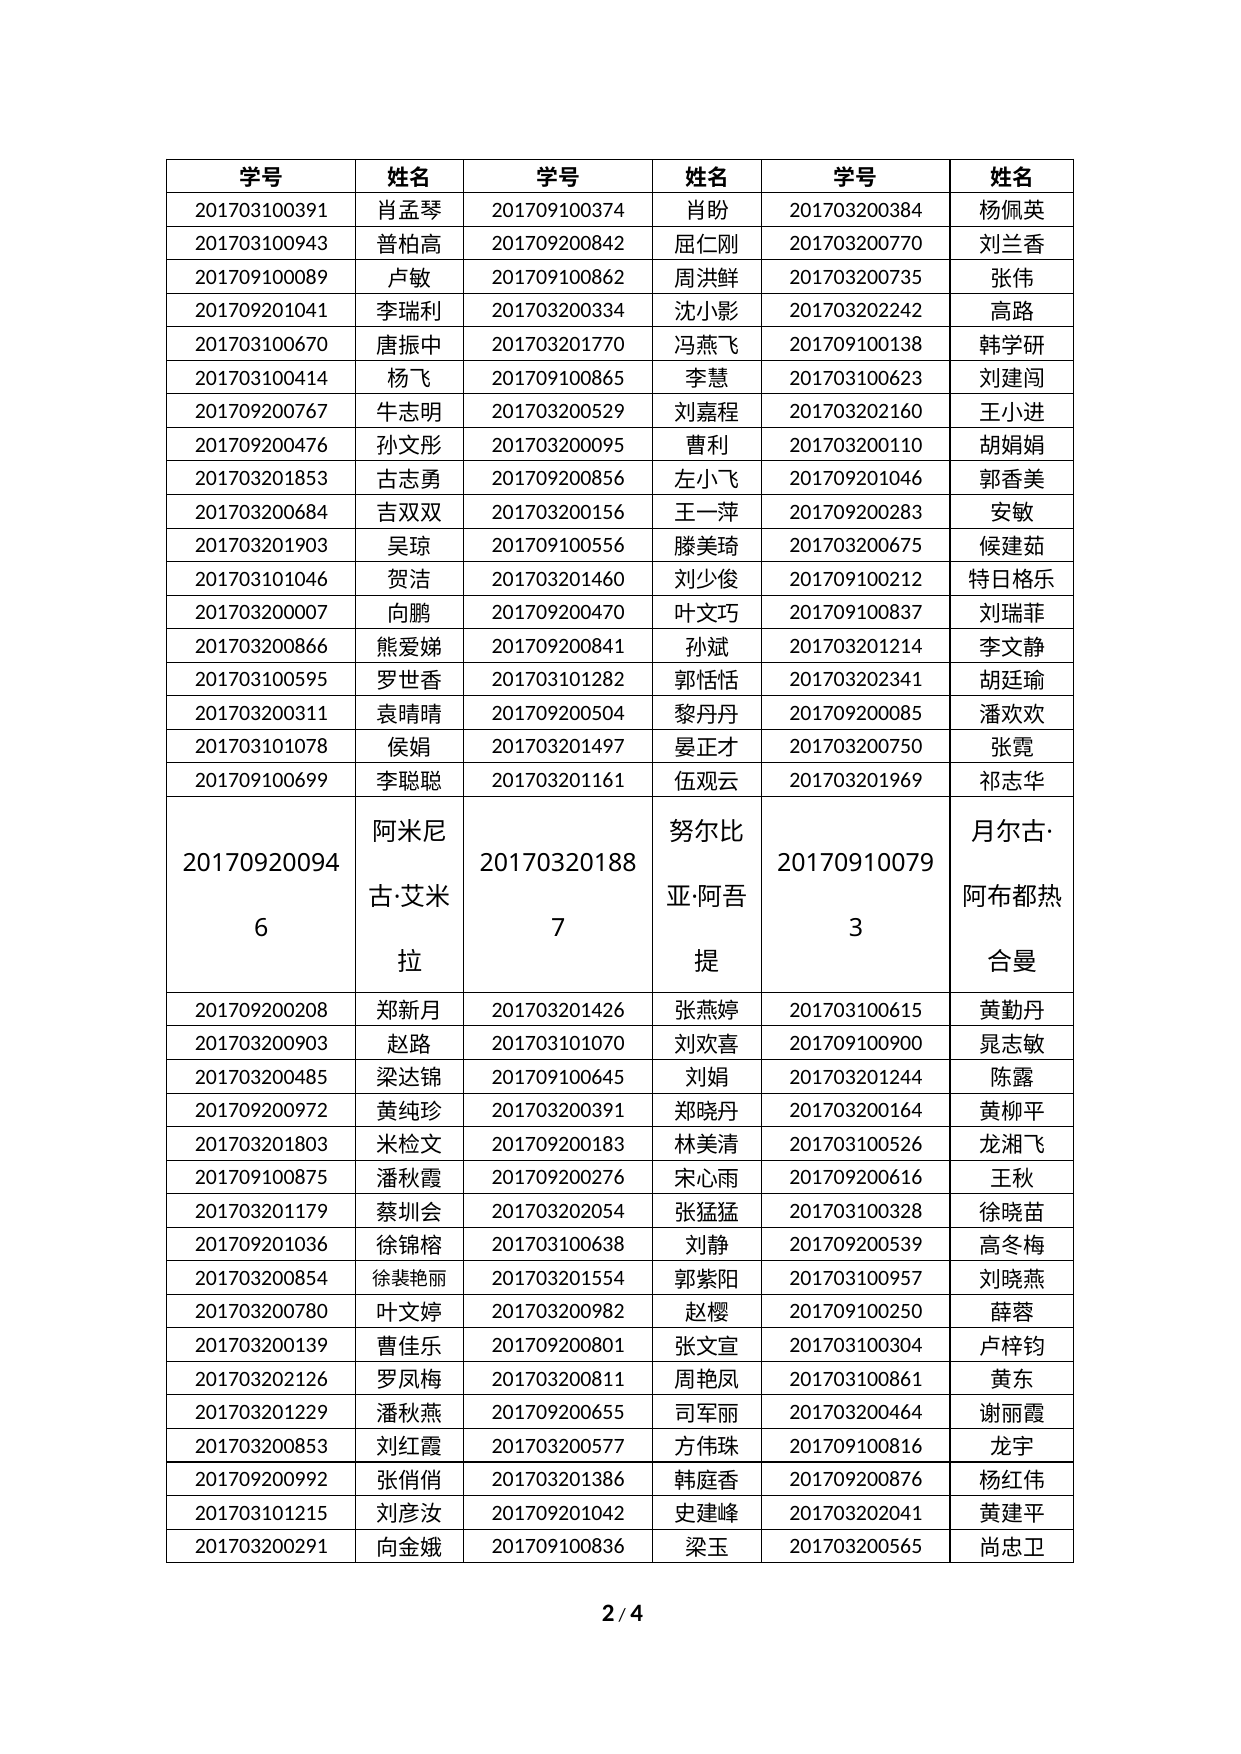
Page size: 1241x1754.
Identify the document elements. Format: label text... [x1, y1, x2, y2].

table_cell 曹利 [653, 428, 761, 460]
table_cell 201703201179 [167, 1194, 355, 1227]
table_cell 黎丹丹 [653, 696, 761, 729]
table_cell 刘欢喜 [653, 1026, 761, 1059]
table_cell 宋心雨 [653, 1161, 761, 1193]
table_cell 201703100304 [762, 1328, 949, 1361]
table_cell 201703200853 [167, 1429, 355, 1461]
table_cell 201709200841 [464, 629, 652, 662]
table_cell 201703100943 [167, 227, 355, 259]
table_cell 薛蓉 [951, 1295, 1073, 1327]
table_cell 牛志明 [356, 394, 463, 427]
table_cell 熊爱娣 [356, 629, 463, 662]
table_cell 201703200770 [762, 227, 949, 259]
table_cell 王小进 [951, 394, 1073, 427]
table_cell 高冬梅 [951, 1228, 1073, 1260]
table_cell 201703201887 [464, 797, 652, 992]
table_cell 201703201969 [762, 763, 949, 796]
table_cell 201703100526 [762, 1127, 949, 1159]
table_cell 201703200139 [167, 1328, 355, 1361]
table_cell 201703201554 [464, 1261, 652, 1294]
table_cell 特日格乐 [951, 562, 1073, 594]
table_cell 201703201229 [167, 1395, 355, 1428]
table_cell 司军丽 [653, 1395, 761, 1428]
table_cell 侯娟 [356, 730, 463, 762]
table_cell 201703200750 [762, 730, 949, 762]
table_cell 201703200866 [167, 629, 355, 662]
table_cell 周洪鲜 [653, 260, 761, 293]
table_cell 梁玉 [653, 1530, 761, 1562]
table_cell 努尔比亚·阿吾提 [653, 797, 761, 992]
table_cell 孙文彤 [356, 428, 463, 460]
table_cell 201703100638 [464, 1228, 652, 1260]
table_cell 李聪聪 [356, 763, 463, 796]
table_cell 201703101215 [167, 1496, 355, 1528]
table_cell 201709200856 [464, 461, 652, 494]
table_cell 方伟珠 [653, 1429, 761, 1461]
table_cell 201709200183 [464, 1127, 652, 1159]
table_cell 张俏俏 [356, 1463, 463, 1495]
table_cell 张燕婷 [653, 993, 761, 1025]
table_cell 张伟 [951, 260, 1073, 293]
table_cell 201703201161 [464, 763, 652, 796]
table_cell 高路 [951, 294, 1073, 326]
table_cell 201703201497 [464, 730, 652, 762]
table_cell 吴琼 [356, 529, 463, 561]
table_cell 黄柳平 [951, 1094, 1073, 1126]
table_cell 刘嘉程 [653, 394, 761, 427]
table_cell 刘静 [653, 1228, 761, 1260]
table_cell 龙湘飞 [951, 1127, 1073, 1159]
table_cell 胡娟娟 [951, 428, 1073, 460]
table_cell 刘红霞 [356, 1429, 463, 1461]
table_cell 201703101282 [464, 663, 652, 695]
table_cell 张猛猛 [653, 1194, 761, 1227]
table_cell 201709100374 [464, 193, 652, 226]
table_cell 向金娥 [356, 1530, 463, 1562]
table_cell 唐振中 [356, 327, 463, 360]
table_cell 滕美琦 [653, 529, 761, 561]
table_cell 201703200384 [762, 193, 949, 226]
table_cell 201703200903 [167, 1026, 355, 1059]
table_cell 徐裴艳丽 [356, 1261, 463, 1294]
table_cell 201703100414 [167, 361, 355, 393]
table_cell 201709200504 [464, 696, 652, 729]
table_cell 晏正才 [653, 730, 761, 762]
table_cell 201709200470 [464, 596, 652, 628]
table_cell 韩庭香 [653, 1463, 761, 1495]
table_cell 201703201770 [464, 327, 652, 360]
table_cell 201703101078 [167, 730, 355, 762]
table_cell 201703200735 [762, 260, 949, 293]
table_cell 201709200085 [762, 696, 949, 729]
table_cell 张霓 [951, 730, 1073, 762]
table_cell 201709200208 [167, 993, 355, 1025]
table_cell 201709200876 [762, 1463, 949, 1495]
table_cell 赵樱 [653, 1295, 761, 1327]
table_cell 黄勤丹 [951, 993, 1073, 1025]
table_cell 潘秋燕 [356, 1395, 463, 1428]
table_cell 201703100861 [762, 1362, 949, 1394]
table_cell 201703200156 [464, 495, 652, 527]
table_cell 201703200164 [762, 1094, 949, 1126]
table_cell 阿米尼古·艾米拉 [356, 797, 463, 992]
table_cell 201709201042 [464, 1496, 652, 1528]
table_cell 201709100836 [464, 1530, 652, 1562]
table_cell 201703200577 [464, 1429, 652, 1461]
table_cell 冯燕飞 [653, 327, 761, 360]
table_cell 肖盼 [653, 193, 761, 226]
table_cell 杨佩英 [951, 193, 1073, 226]
table_cell 201703200529 [464, 394, 652, 427]
table_cell 潘欢欢 [951, 696, 1073, 729]
table_cell 201703201903 [167, 529, 355, 561]
table_cell 201703100595 [167, 663, 355, 695]
table_cell 郭紫阳 [653, 1261, 761, 1294]
table_cell 刘瑞菲 [951, 596, 1073, 628]
table_cell 201703201214 [762, 629, 949, 662]
table_cell 徐锦榕 [356, 1228, 463, 1260]
table_cell 201709100645 [464, 1060, 652, 1092]
table_header 学号 [762, 160, 949, 192]
table_cell 201709100862 [464, 260, 652, 293]
table_cell 赵路 [356, 1026, 463, 1059]
table_cell 祁志华 [951, 763, 1073, 796]
table_cell 龙宇 [951, 1429, 1073, 1461]
table_cell 201703200291 [167, 1530, 355, 1562]
table_cell 201703100957 [762, 1261, 949, 1294]
table_cell 201703200780 [167, 1295, 355, 1327]
table_cell 201703202041 [762, 1496, 949, 1528]
table_cell 蔡圳会 [356, 1194, 463, 1227]
table_cell 201709100138 [762, 327, 949, 360]
table_cell 月尔古·阿布都热合曼 [951, 797, 1073, 992]
table_cell 201709200283 [762, 495, 949, 527]
table_cell 沈小影 [653, 294, 761, 326]
table_cell 201709200767 [167, 394, 355, 427]
table_header 姓名 [653, 160, 761, 192]
table_cell 古志勇 [356, 461, 463, 494]
table_cell 安敏 [951, 495, 1073, 527]
table_cell 201703201386 [464, 1463, 652, 1495]
table_cell 201703200485 [167, 1060, 355, 1092]
table_cell 杨飞 [356, 361, 463, 393]
table_cell 王秋 [951, 1161, 1073, 1193]
table_cell 陈露 [951, 1060, 1073, 1092]
table_cell 201703200675 [762, 529, 949, 561]
table_cell 郑晓丹 [653, 1094, 761, 1126]
table_cell 201703100670 [167, 327, 355, 360]
table_cell 201703200464 [762, 1395, 949, 1428]
table_cell 卢敏 [356, 260, 463, 293]
table_cell 李慧 [653, 361, 761, 393]
table_cell 黄纯珍 [356, 1094, 463, 1126]
table_cell 向鹏 [356, 596, 463, 628]
table_cell 201709200801 [464, 1328, 652, 1361]
table_cell 刘娟 [653, 1060, 761, 1092]
table_cell 201709200972 [167, 1094, 355, 1126]
table_cell 201709100900 [762, 1026, 949, 1059]
table_cell 袁晴晴 [356, 696, 463, 729]
table_cell 201709100556 [464, 529, 652, 561]
table_cell 201703200684 [167, 495, 355, 527]
table_cell 201703101046 [167, 562, 355, 594]
table_cell 201703200007 [167, 596, 355, 628]
table_cell 201709100793 [762, 797, 949, 992]
table_cell 刘晓燕 [951, 1261, 1073, 1294]
table_cell 潘秋霞 [356, 1161, 463, 1193]
table_cell 201709100699 [167, 763, 355, 796]
table_cell 张文宣 [653, 1328, 761, 1361]
table_cell 左小飞 [653, 461, 761, 494]
table_cell 晁志敏 [951, 1026, 1073, 1059]
table_cell 201703200811 [464, 1362, 652, 1394]
table_cell 叶文巧 [653, 596, 761, 628]
table_cell 201703201853 [167, 461, 355, 494]
table_cell 胡廷瑜 [951, 663, 1073, 695]
table_cell 201703200110 [762, 428, 949, 460]
table_header 学号 [167, 160, 355, 192]
table_cell 普柏高 [356, 227, 463, 259]
table_cell 201703202054 [464, 1194, 652, 1227]
table_cell 201703202341 [762, 663, 949, 695]
table_cell 201703201803 [167, 1127, 355, 1159]
table_cell 谢丽霞 [951, 1395, 1073, 1428]
table_cell 201703200565 [762, 1530, 949, 1562]
table_cell 201709100212 [762, 562, 949, 594]
table_cell 王一萍 [653, 495, 761, 527]
table_cell 伍观云 [653, 763, 761, 796]
table_cell 贺洁 [356, 562, 463, 594]
table_cell 201703201426 [464, 993, 652, 1025]
table_cell 郭香美 [951, 461, 1073, 494]
table_cell 201709200276 [464, 1161, 652, 1193]
table_cell 梁达锦 [356, 1060, 463, 1092]
table_header 姓名 [951, 160, 1073, 192]
table_cell 201703201460 [464, 562, 652, 594]
table_cell 201703202242 [762, 294, 949, 326]
table_cell 201709201036 [167, 1228, 355, 1260]
table_cell 韩学研 [951, 327, 1073, 360]
table_cell 201703202126 [167, 1362, 355, 1394]
table_header 学号 [464, 160, 652, 192]
table_cell 曹佳乐 [356, 1328, 463, 1361]
table_cell 201703200095 [464, 428, 652, 460]
table_cell 201709100865 [464, 361, 652, 393]
table_cell 候建茹 [951, 529, 1073, 561]
table_cell 吉双双 [356, 495, 463, 527]
table_cell 201703101070 [464, 1026, 652, 1059]
table_cell 罗世香 [356, 663, 463, 695]
table_cell 尚忠卫 [951, 1530, 1073, 1562]
table_cell 刘兰香 [951, 227, 1073, 259]
table_header 姓名 [356, 160, 463, 192]
table_cell 史建峰 [653, 1496, 761, 1528]
table_cell 米检文 [356, 1127, 463, 1159]
table_cell 201703200334 [464, 294, 652, 326]
table_cell 201709201041 [167, 294, 355, 326]
table_cell 刘建闯 [951, 361, 1073, 393]
table_cell 201709100837 [762, 596, 949, 628]
table_cell 201709100250 [762, 1295, 949, 1327]
table_cell 201703200311 [167, 696, 355, 729]
table_cell 201703202160 [762, 394, 949, 427]
table_cell 201703200391 [464, 1094, 652, 1126]
table_cell 肖孟琴 [356, 193, 463, 226]
table_cell 孙斌 [653, 629, 761, 662]
table_cell 201709200616 [762, 1161, 949, 1193]
table_cell 201709100875 [167, 1161, 355, 1193]
table_cell 刘彦汝 [356, 1496, 463, 1528]
table_cell 刘少俊 [653, 562, 761, 594]
table_cell 201703200982 [464, 1295, 652, 1327]
table_cell 201703100623 [762, 361, 949, 393]
table_cell 徐晓苗 [951, 1194, 1073, 1227]
table_cell 201709100816 [762, 1429, 949, 1461]
table_cell 黄建平 [951, 1496, 1073, 1528]
table_cell 201709200655 [464, 1395, 652, 1428]
table_cell 罗凤梅 [356, 1362, 463, 1394]
table_cell 201709200476 [167, 428, 355, 460]
table_cell 201703200854 [167, 1261, 355, 1294]
table_cell 201709100089 [167, 260, 355, 293]
table_cell 201703100328 [762, 1194, 949, 1227]
table_cell 郑新月 [356, 993, 463, 1025]
table_cell 林美清 [653, 1127, 761, 1159]
table_cell 卢梓钧 [951, 1328, 1073, 1361]
table_cell 李瑞利 [356, 294, 463, 326]
table_cell 郭恬恬 [653, 663, 761, 695]
table_cell 201703100391 [167, 193, 355, 226]
table_cell 201703100615 [762, 993, 949, 1025]
table_cell 201709200992 [167, 1463, 355, 1495]
table_cell 杨红伟 [951, 1463, 1073, 1495]
table_cell 201709200946 [167, 797, 355, 992]
table_cell 周艳凤 [653, 1362, 761, 1394]
table_cell 201709200842 [464, 227, 652, 259]
table_cell 201709201046 [762, 461, 949, 494]
table_cell 201703201244 [762, 1060, 949, 1092]
table_cell 黄东 [951, 1362, 1073, 1394]
table_cell 叶文婷 [356, 1295, 463, 1327]
table_cell 屈仁刚 [653, 227, 761, 259]
table_cell 201709200539 [762, 1228, 949, 1260]
table_cell 李文静 [951, 629, 1073, 662]
